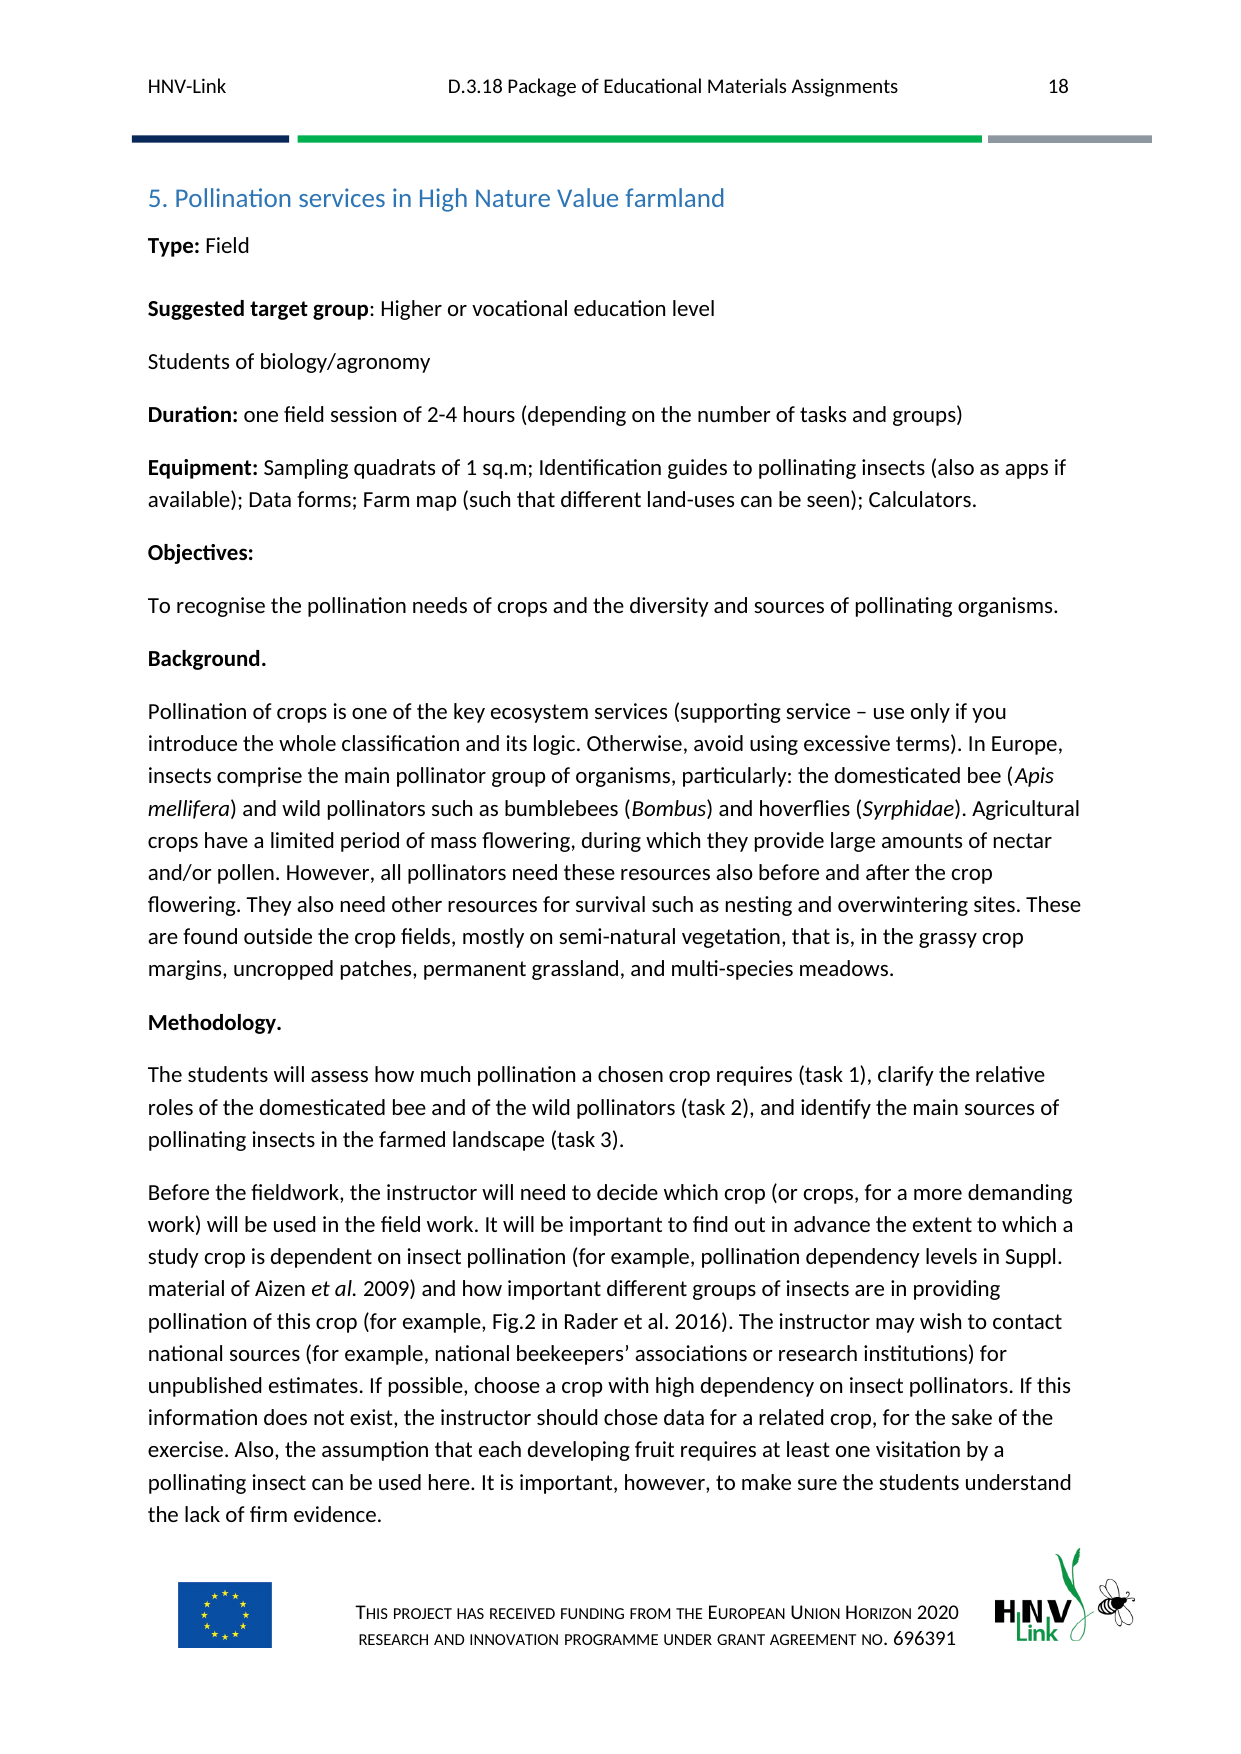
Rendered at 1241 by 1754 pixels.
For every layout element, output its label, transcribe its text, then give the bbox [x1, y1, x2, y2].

text Students of biology/agronomy [148, 347, 1093, 375]
text Type: Field [148, 231, 1093, 259]
text To recognise the pollination needs of crops and the diversity and sources of pollinating organisms. [148, 591, 1093, 619]
subtitle 5. Pollination services in High Nature Value farmland [148, 181, 1093, 214]
picture [995, 1548, 1135, 1641]
text Duration: one field session of 2-4 hours (depending on the number of tasks and groups) [148, 400, 1093, 428]
text Background. [148, 644, 1093, 672]
text Pollination of crops is one of the key ecosystem services (supporting service – use only if you introduce the whole classification and its logic. Otherwise, avoid using excessive terms). In Europe, insects comprise the main pollinator group of organisms, particularly: the domesticated bee (Apis mellifera) and wild pollinators such as bumblebees (Bombus) and hoverflies (Syrphidae). Agricultural crops have a limited period of mass flowering, during which they provide large amounts of nectar and/or pollen. However, all pollinators need these resources also before and after the crop flowering. They also need other resources for survival such as nesting and overwintering sites. These are found outside the crop fields, mostly on semi-natural vegetation, that is, in the grassy crop margins, uncropped patches, permanent grassland, and multi-species meadows. [148, 697, 1093, 983]
text Suggested target group: Higher or vocational education level [148, 294, 1093, 322]
text The students will assess how much pollination a chosen crop requires (task 1), clarify the relative roles of the domesticated bee and of the wild pollinators (task 2), and identify the main sources of pollinating insects in the farmed landscape (task 3). [148, 1061, 1093, 1153]
text Methodology. [148, 1008, 1093, 1036]
text Before the fieldwork, the instructor will need to decide which crop (or crops, for a more demanding work) will be used in the field work. It will be important to find out in advance the extent to which a study crop is dependent on insect pollination (for example, pollination dependency levels in Suppl. material of Aizen et al. 2009) and how important different groups of insects are in providing pollination of this crop (for example, Fig.2 in Rader et al. 2016). The instructor may wish to contact national sources (for example, national beekeepers’ associations or research institutions) for unpublished estimates. If possible, choose a crop with high dependency on insect pollinators. If this information does not exist, the instructor should chose data for a related crop, for the sake of the exercise. Also, the assumption that each developing fruit requires at least one visitation by a pollinating insect can be used here. It is important, however, to make sure the students understand the lack of firm evidence. [148, 1178, 1093, 1528]
text Equipment: Sampling quadrats of 1 sq.m; Identification guides to pollinating insects (also as apps if available); Data forms; Farm map (such that different land-uses can be seen); Calculators. [148, 453, 1093, 513]
text Objectives: [148, 538, 1093, 566]
picture [178, 1582, 272, 1648]
